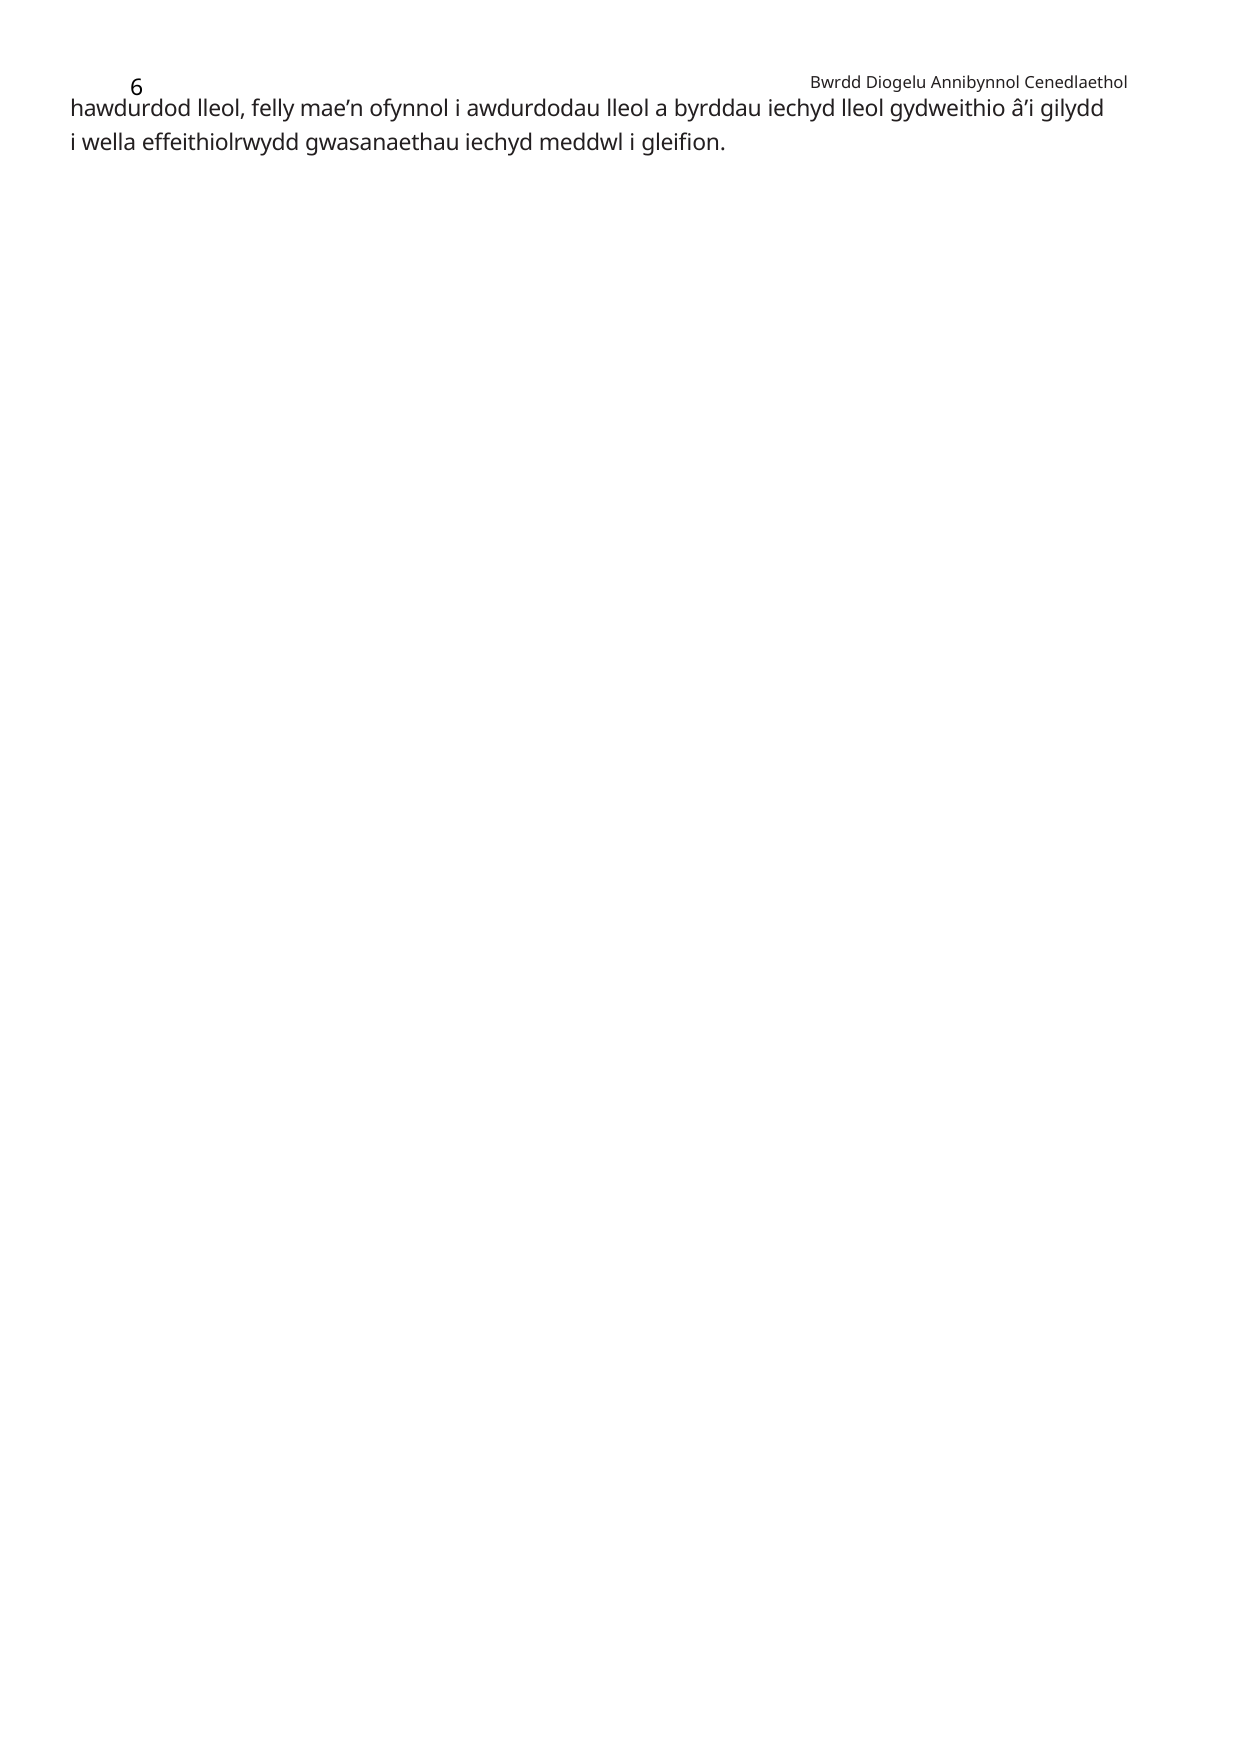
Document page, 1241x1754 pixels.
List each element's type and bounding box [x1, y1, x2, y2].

text [70, 92, 1105, 157]
